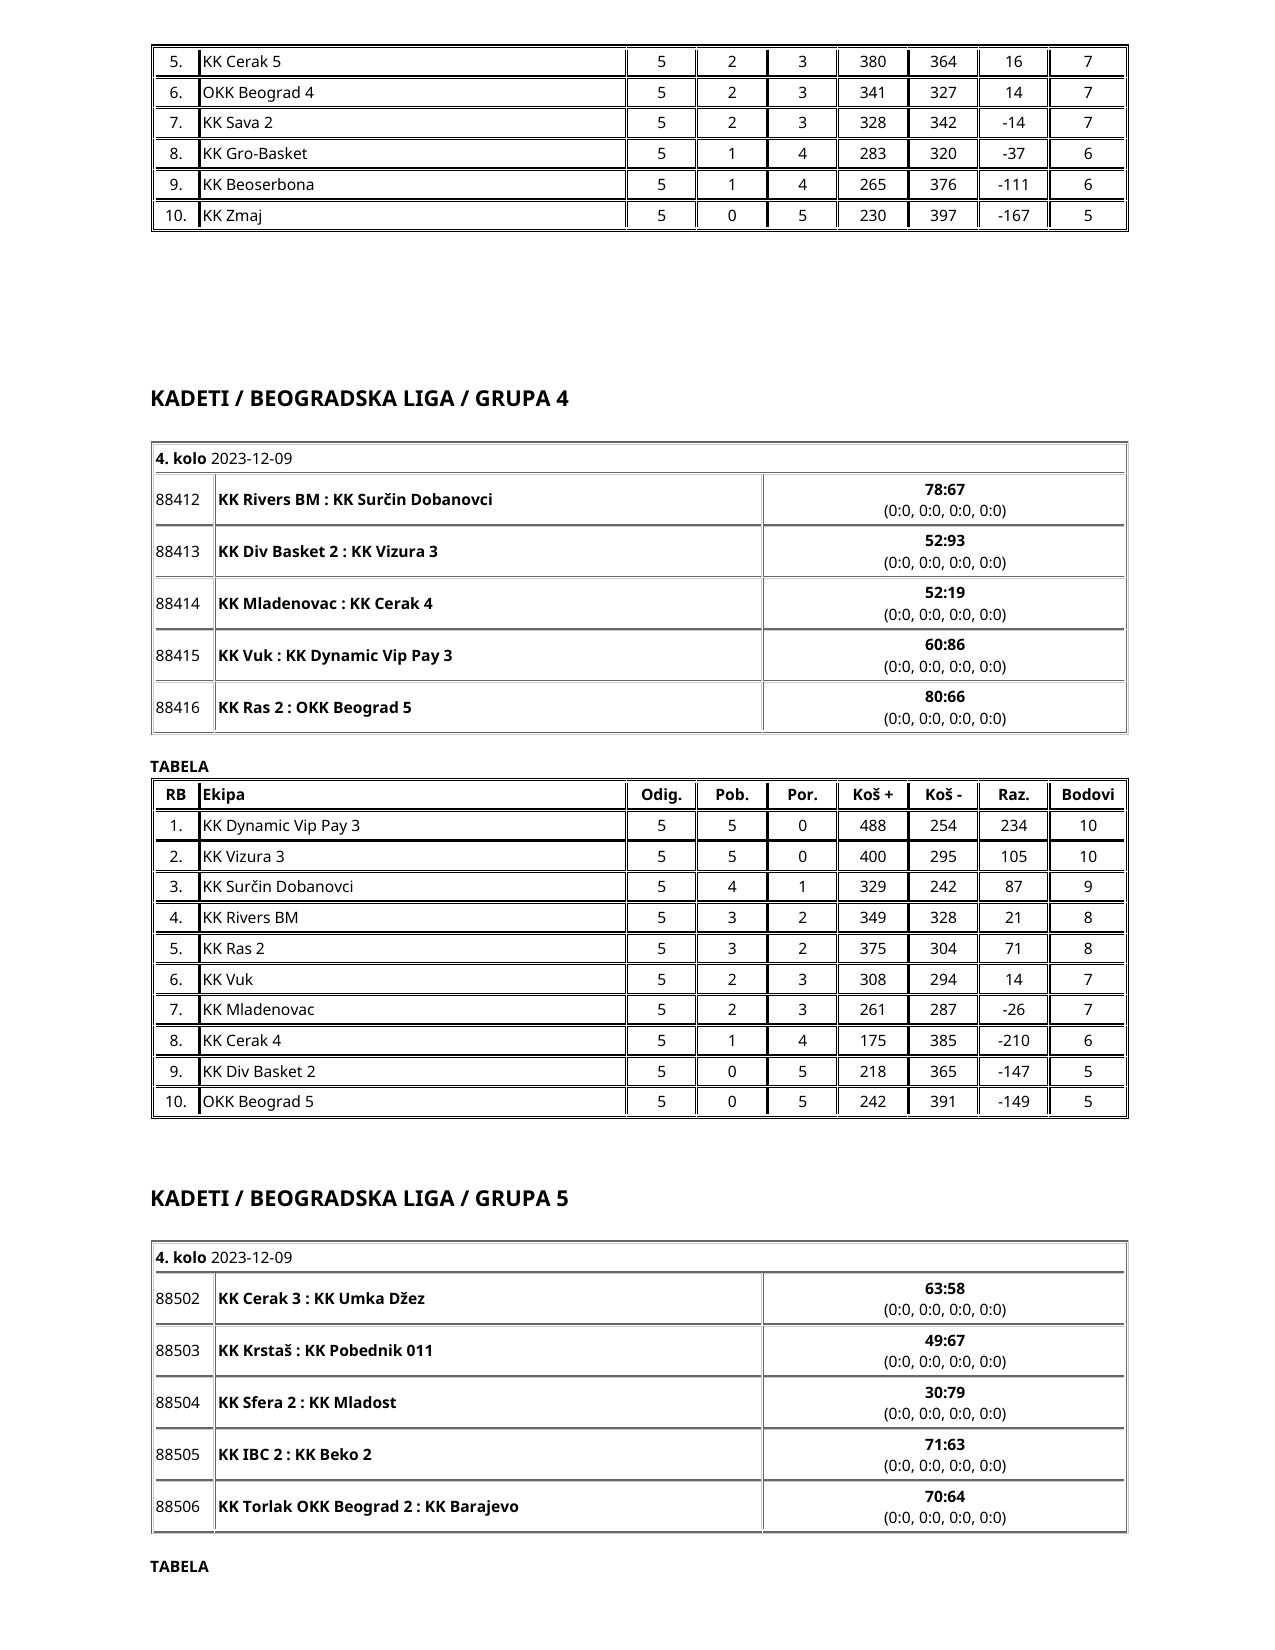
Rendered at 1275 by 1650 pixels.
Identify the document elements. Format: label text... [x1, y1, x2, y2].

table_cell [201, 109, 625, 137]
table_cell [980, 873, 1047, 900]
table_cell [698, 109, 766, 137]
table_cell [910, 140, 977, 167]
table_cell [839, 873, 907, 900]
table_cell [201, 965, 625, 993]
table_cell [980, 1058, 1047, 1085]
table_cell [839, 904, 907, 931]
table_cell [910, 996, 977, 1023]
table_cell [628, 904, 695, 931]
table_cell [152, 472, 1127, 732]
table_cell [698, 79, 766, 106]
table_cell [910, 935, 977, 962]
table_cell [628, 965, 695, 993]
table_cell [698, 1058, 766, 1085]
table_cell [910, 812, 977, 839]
text TABELA [150, 735, 1125, 777]
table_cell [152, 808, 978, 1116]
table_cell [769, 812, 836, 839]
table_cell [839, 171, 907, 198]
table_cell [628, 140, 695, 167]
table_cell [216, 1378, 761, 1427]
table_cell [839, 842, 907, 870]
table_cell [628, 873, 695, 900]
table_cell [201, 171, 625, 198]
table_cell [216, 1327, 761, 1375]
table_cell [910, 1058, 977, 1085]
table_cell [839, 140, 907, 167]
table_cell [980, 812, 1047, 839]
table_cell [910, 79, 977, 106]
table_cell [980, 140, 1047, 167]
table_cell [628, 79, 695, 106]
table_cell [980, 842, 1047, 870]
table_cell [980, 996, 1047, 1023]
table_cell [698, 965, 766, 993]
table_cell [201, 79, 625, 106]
text KADETI / BEOGRADSKA LIGA / GRUPA 4 [150, 383, 1125, 441]
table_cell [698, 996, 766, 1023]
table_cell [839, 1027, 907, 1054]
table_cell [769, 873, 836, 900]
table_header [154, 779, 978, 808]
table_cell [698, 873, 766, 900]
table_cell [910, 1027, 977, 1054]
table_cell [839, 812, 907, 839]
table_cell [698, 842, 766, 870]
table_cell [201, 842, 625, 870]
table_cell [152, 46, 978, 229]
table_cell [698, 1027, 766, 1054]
text TABELA [150, 1534, 1125, 1577]
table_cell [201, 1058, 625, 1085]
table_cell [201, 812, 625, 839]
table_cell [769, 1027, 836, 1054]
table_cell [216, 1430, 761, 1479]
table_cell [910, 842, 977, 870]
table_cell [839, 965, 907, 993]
text KADETI / BEOGRADSKA LIGA / GRUPA 5 [150, 1119, 1125, 1240]
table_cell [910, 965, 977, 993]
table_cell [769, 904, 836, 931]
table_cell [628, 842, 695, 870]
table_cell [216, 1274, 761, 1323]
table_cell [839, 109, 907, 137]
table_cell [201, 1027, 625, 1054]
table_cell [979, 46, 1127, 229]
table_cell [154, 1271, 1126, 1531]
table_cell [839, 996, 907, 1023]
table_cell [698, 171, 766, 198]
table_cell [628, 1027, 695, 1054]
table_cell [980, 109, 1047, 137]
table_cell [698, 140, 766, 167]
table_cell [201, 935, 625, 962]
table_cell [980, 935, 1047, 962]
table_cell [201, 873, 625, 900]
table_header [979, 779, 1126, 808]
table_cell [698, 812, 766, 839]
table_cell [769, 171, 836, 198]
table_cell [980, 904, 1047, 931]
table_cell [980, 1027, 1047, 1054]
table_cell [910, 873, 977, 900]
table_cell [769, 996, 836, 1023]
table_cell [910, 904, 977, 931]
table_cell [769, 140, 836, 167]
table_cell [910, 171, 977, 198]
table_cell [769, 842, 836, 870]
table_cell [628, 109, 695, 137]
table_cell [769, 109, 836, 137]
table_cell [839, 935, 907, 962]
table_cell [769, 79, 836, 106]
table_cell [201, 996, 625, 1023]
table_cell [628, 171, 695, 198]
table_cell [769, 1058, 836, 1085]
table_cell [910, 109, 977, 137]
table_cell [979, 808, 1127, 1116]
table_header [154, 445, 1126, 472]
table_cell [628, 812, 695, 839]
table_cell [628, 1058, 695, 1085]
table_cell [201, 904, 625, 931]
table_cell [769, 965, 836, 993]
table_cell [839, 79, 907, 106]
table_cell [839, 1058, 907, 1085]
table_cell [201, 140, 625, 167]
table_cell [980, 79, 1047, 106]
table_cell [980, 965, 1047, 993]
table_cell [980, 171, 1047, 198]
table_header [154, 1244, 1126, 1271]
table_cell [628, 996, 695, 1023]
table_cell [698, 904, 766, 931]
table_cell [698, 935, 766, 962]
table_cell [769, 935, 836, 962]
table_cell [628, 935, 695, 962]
